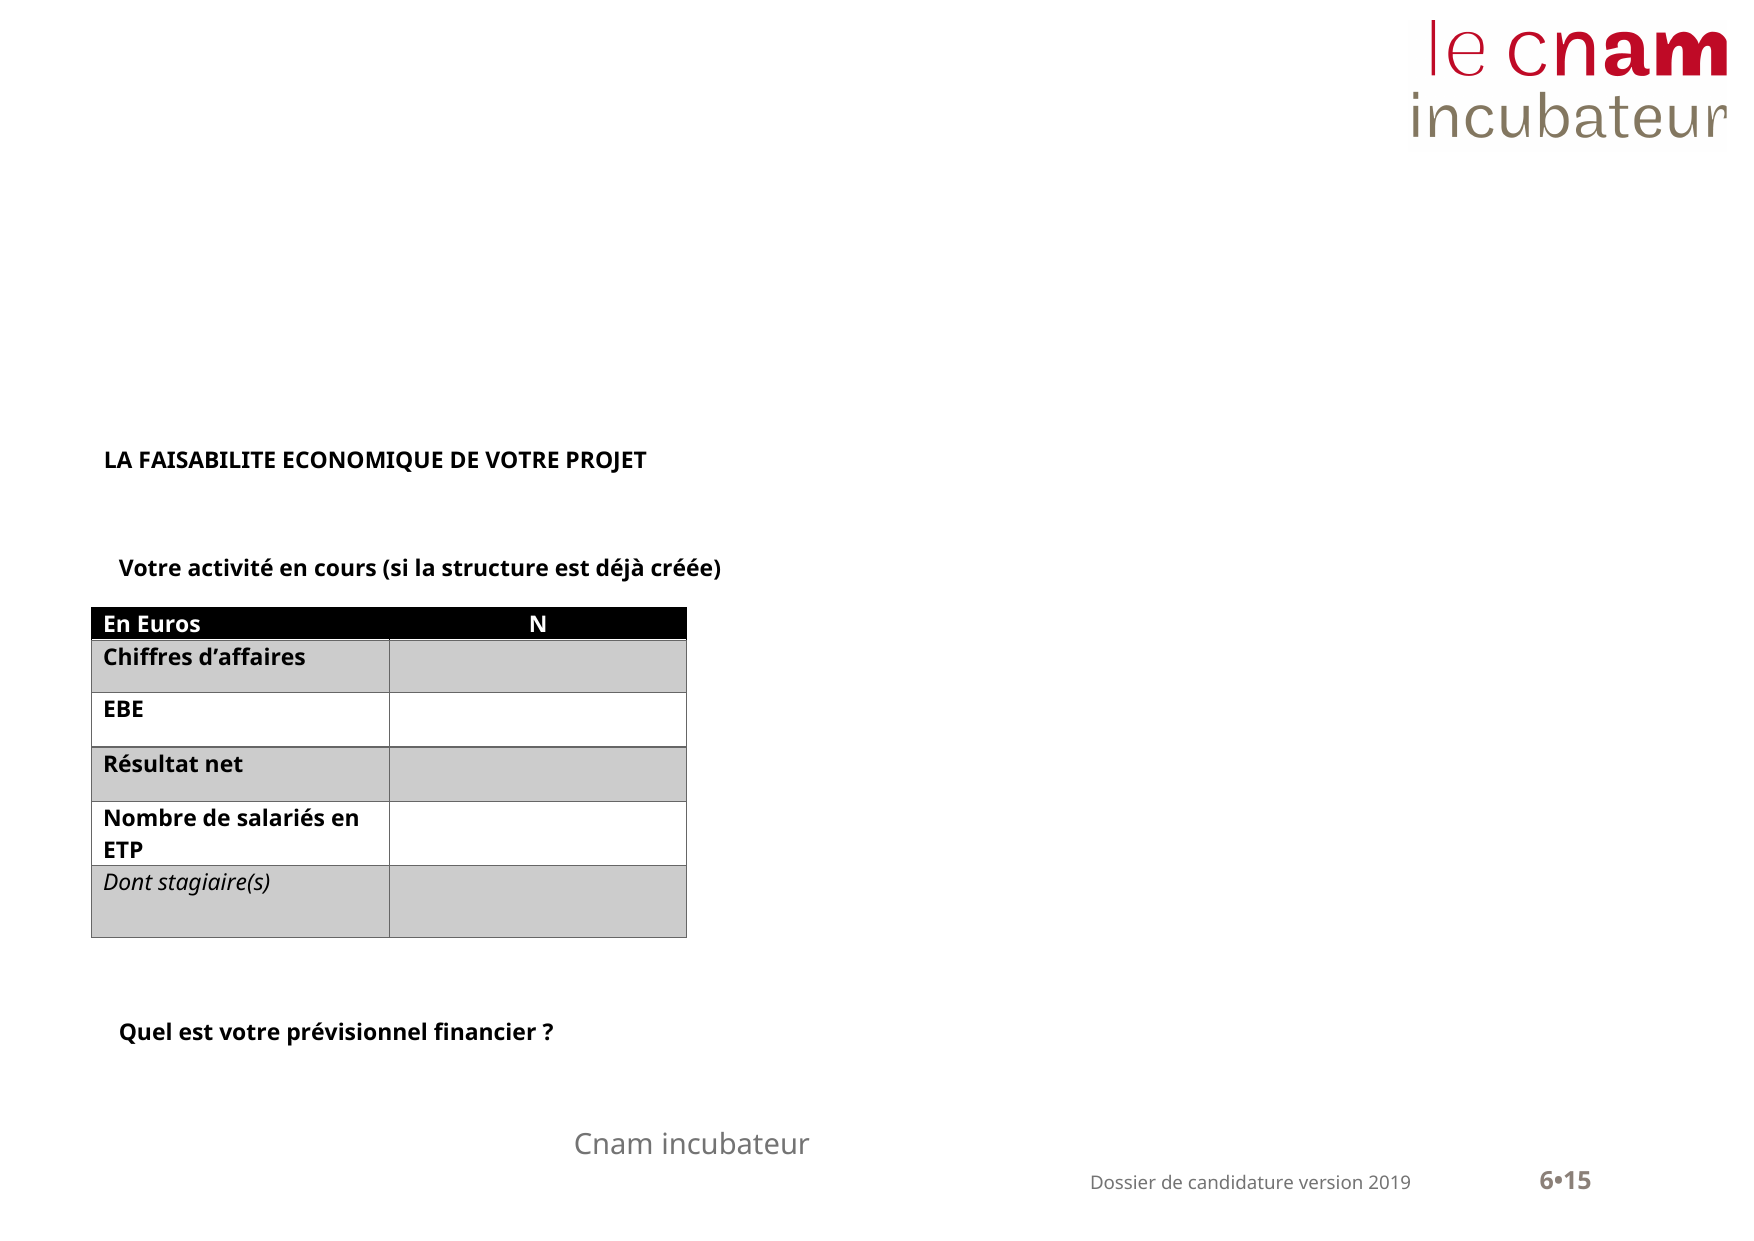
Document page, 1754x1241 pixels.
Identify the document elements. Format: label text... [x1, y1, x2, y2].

table_cell Nombre de salariés en ETP [92, 802, 389, 865]
table_cell EBE [92, 693, 389, 746]
table_cell [390, 748, 686, 801]
table_cell [390, 866, 686, 937]
table_cell [390, 641, 686, 692]
table_cell [390, 693, 686, 746]
table_header En Euros [92, 608, 389, 639]
table_cell [390, 802, 686, 865]
picture [1407, 20, 1727, 152]
text LA FAISABILITE ECONOMIQUE DE VOTRE PROJET [103, 444, 1591, 475]
table_cell Résultat net [92, 748, 389, 801]
table_cell Chiffres d’affaires [92, 641, 389, 692]
table_header N [390, 608, 686, 639]
table_cell Dont stagiaire(s) [92, 866, 389, 937]
